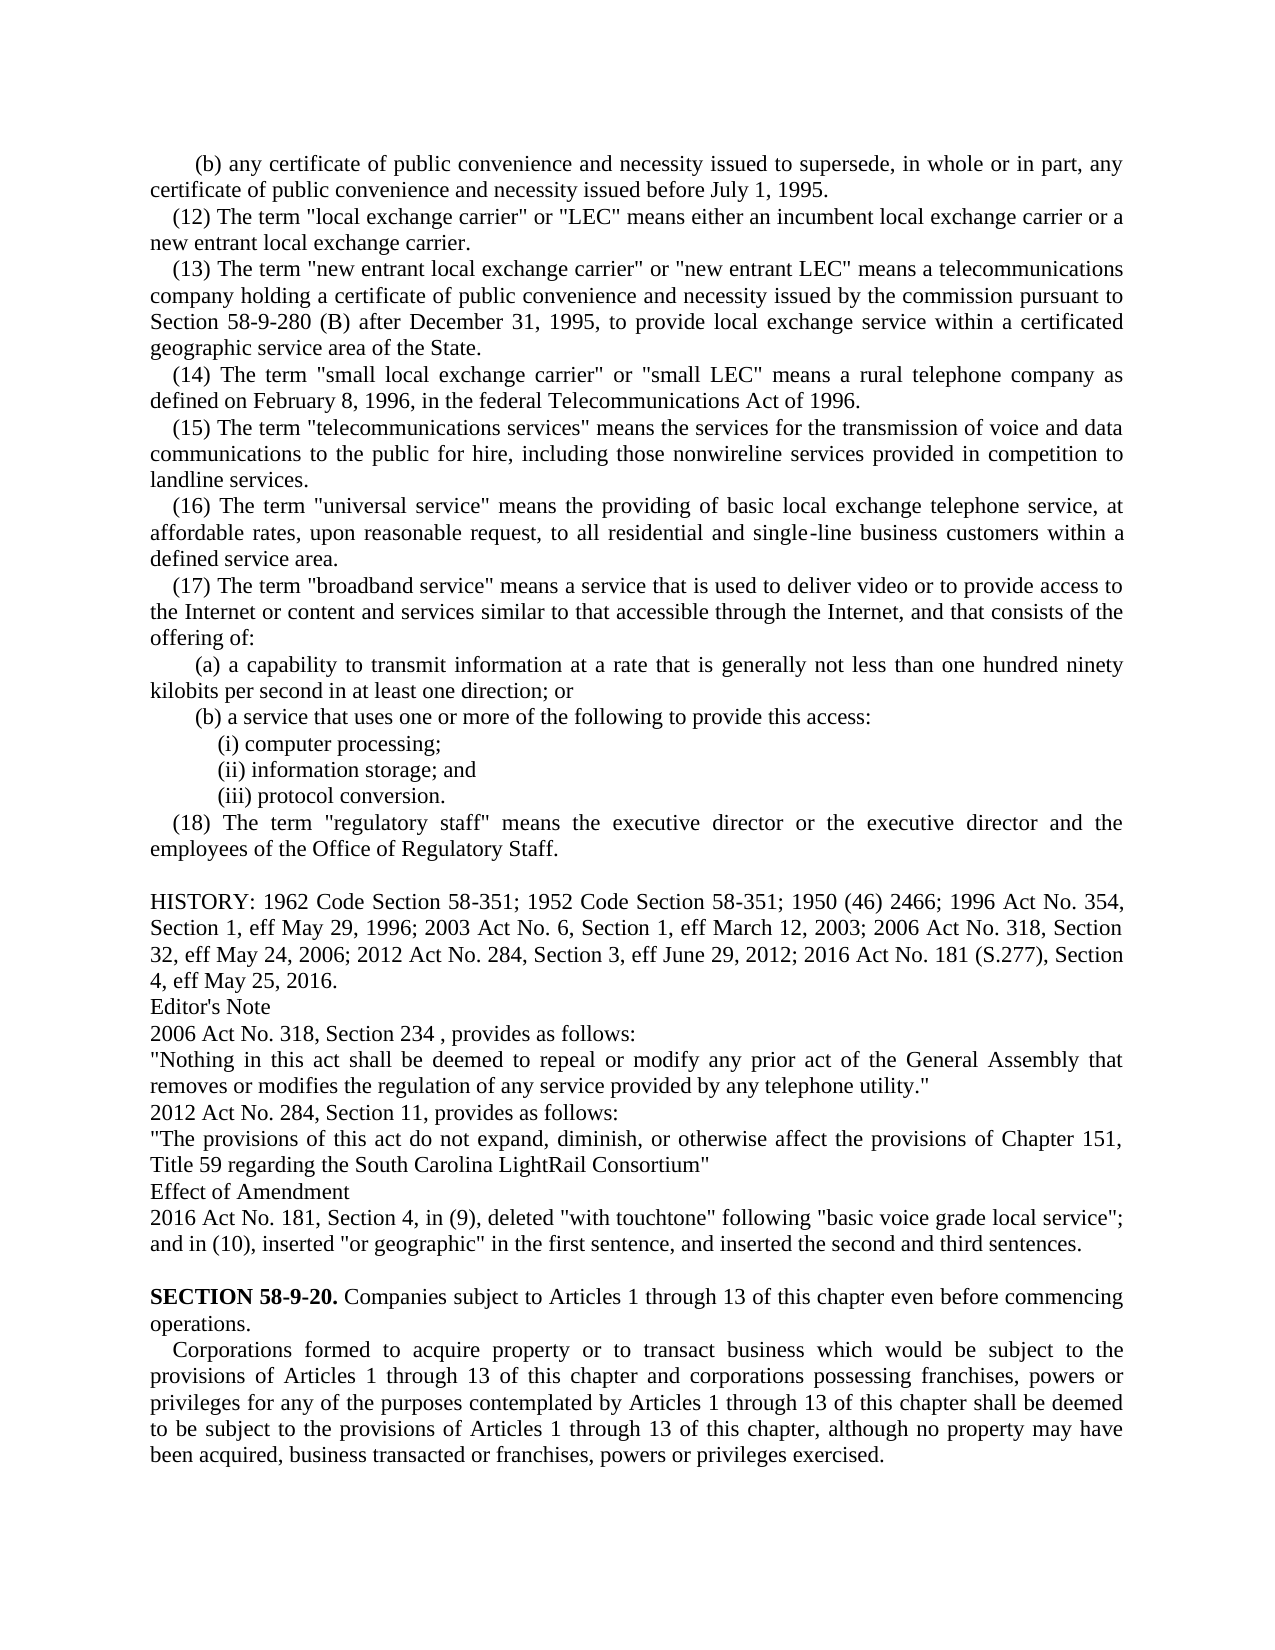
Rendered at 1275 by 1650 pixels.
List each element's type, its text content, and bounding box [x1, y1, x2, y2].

text (i) computer processing; [150, 730, 1125, 756]
text (b) a service that uses one or more of the following to provide this access: [150, 703, 1125, 730]
text "The provisions of this act do not expand, diminish, or otherwise affect the provisions of Chapter 151, Title 59 regarding the South Carolina LightRail Consortium" [150, 1125, 1125, 1178]
text (12) The term "local exchange carrier" or "LEC" means either an incumbent local exchange carrier or a new entrant local exchange carrier. [150, 203, 1125, 255]
text (a) a capability to transmit information at a rate that is generally not less than one hundred ninety kilobits per second in at least one direction; or [150, 651, 1125, 703]
text (ii) information storage; and [150, 756, 1125, 782]
text (16) The term "universal service" means the providing of basic local exchange telephone service, at affordable rates, upon reasonable request, to all residential and single-line business customers within a defined service area. [150, 493, 1125, 572]
text SECTION 58-9-20. Companies subject to Articles 1 through 13 of this chapter even before commencing operations. [150, 1283, 1125, 1336]
text (b) any certificate of public convenience and necessity issued to supersede, in whole or in part, any certificate of public convenience and necessity issued before July 1, 1995. [150, 150, 1125, 203]
text "Nothing in this act shall be deemed to repeal or modify any prior act of the General Assembly that removes or modifies the regulation of any service provided by any telephone utility." [150, 1046, 1125, 1099]
text (13) The term "new entrant local exchange carrier" or "new entrant LEC" means a telecommunications company holding a certificate of public convenience and necessity issued by the commission pursuant to Section 58-9-280 (B) after December 31, 1995, to provide local exchange service within a certificated geographic service area of the State. [150, 255, 1125, 361]
text Editor's Note [150, 993, 1125, 1020]
text (17) The term "broadband service" means a service that is used to deliver video or to provide access to the Internet or content and services similar to that accessible through the Internet, and that consists of the offering of: [150, 572, 1125, 651]
text Corporations formed to acquire property or to transact business which would be subject to the provisions of Articles 1 through 13 of this chapter and corporations possessing franchises, powers or privileges for any of the purposes contemplated by Articles 1 through 13 of this chapter shall be deemed to be subject to the provisions of Articles 1 through 13 of this chapter, although no property may have been acquired, business transacted or franchises, powers or privileges exercised. [150, 1336, 1125, 1468]
text 2012 Act No. 284, Section 11, provides as follows: [150, 1099, 1125, 1125]
text (14) The term "small local exchange carrier" or "small LEC" means a rural telephone company as defined on February 8, 1996, in the federal Telecommunications Act of 1996. [150, 361, 1125, 413]
text Effect of Amendment [150, 1178, 1125, 1204]
text (18) The term "regulatory staff" means the executive director or the executive director and the employees of the Office of Regulatory Staff. [150, 809, 1125, 862]
text 2006 Act No. 318, Section 234 , provides as follows: [150, 1020, 1125, 1046]
text (15) The term "telecommunications services" means the services for the transmission of voice and data communications to the public for hire, including those nonwireline services provided in competition to landline services. [150, 413, 1125, 493]
text 2016 Act No. 181, Section 4, in (9), deleted "with touchtone" following "basic voice grade local service"; and in (10), inserted "or geographic" in the first sentence, and inserted the second and third sentences. [150, 1204, 1125, 1257]
text (iii) protocol conversion. [150, 782, 1125, 809]
text HISTORY: 1962 Code Section 58-351; 1952 Code Section 58-351; 1950 (46) 2466; 1996 Act No. 354, Section 1, eff May 29, 1996; 2003 Act No. 6, Section 1, eff March 12, 2003; 2006 Act No. 318, Section 32, eff May 24, 2006; 2012 Act No. 284, Section 3, eff June 29, 2012; 2016 Act No. 181 (S.277), Section 4, eff May 25, 2016. [150, 888, 1125, 993]
